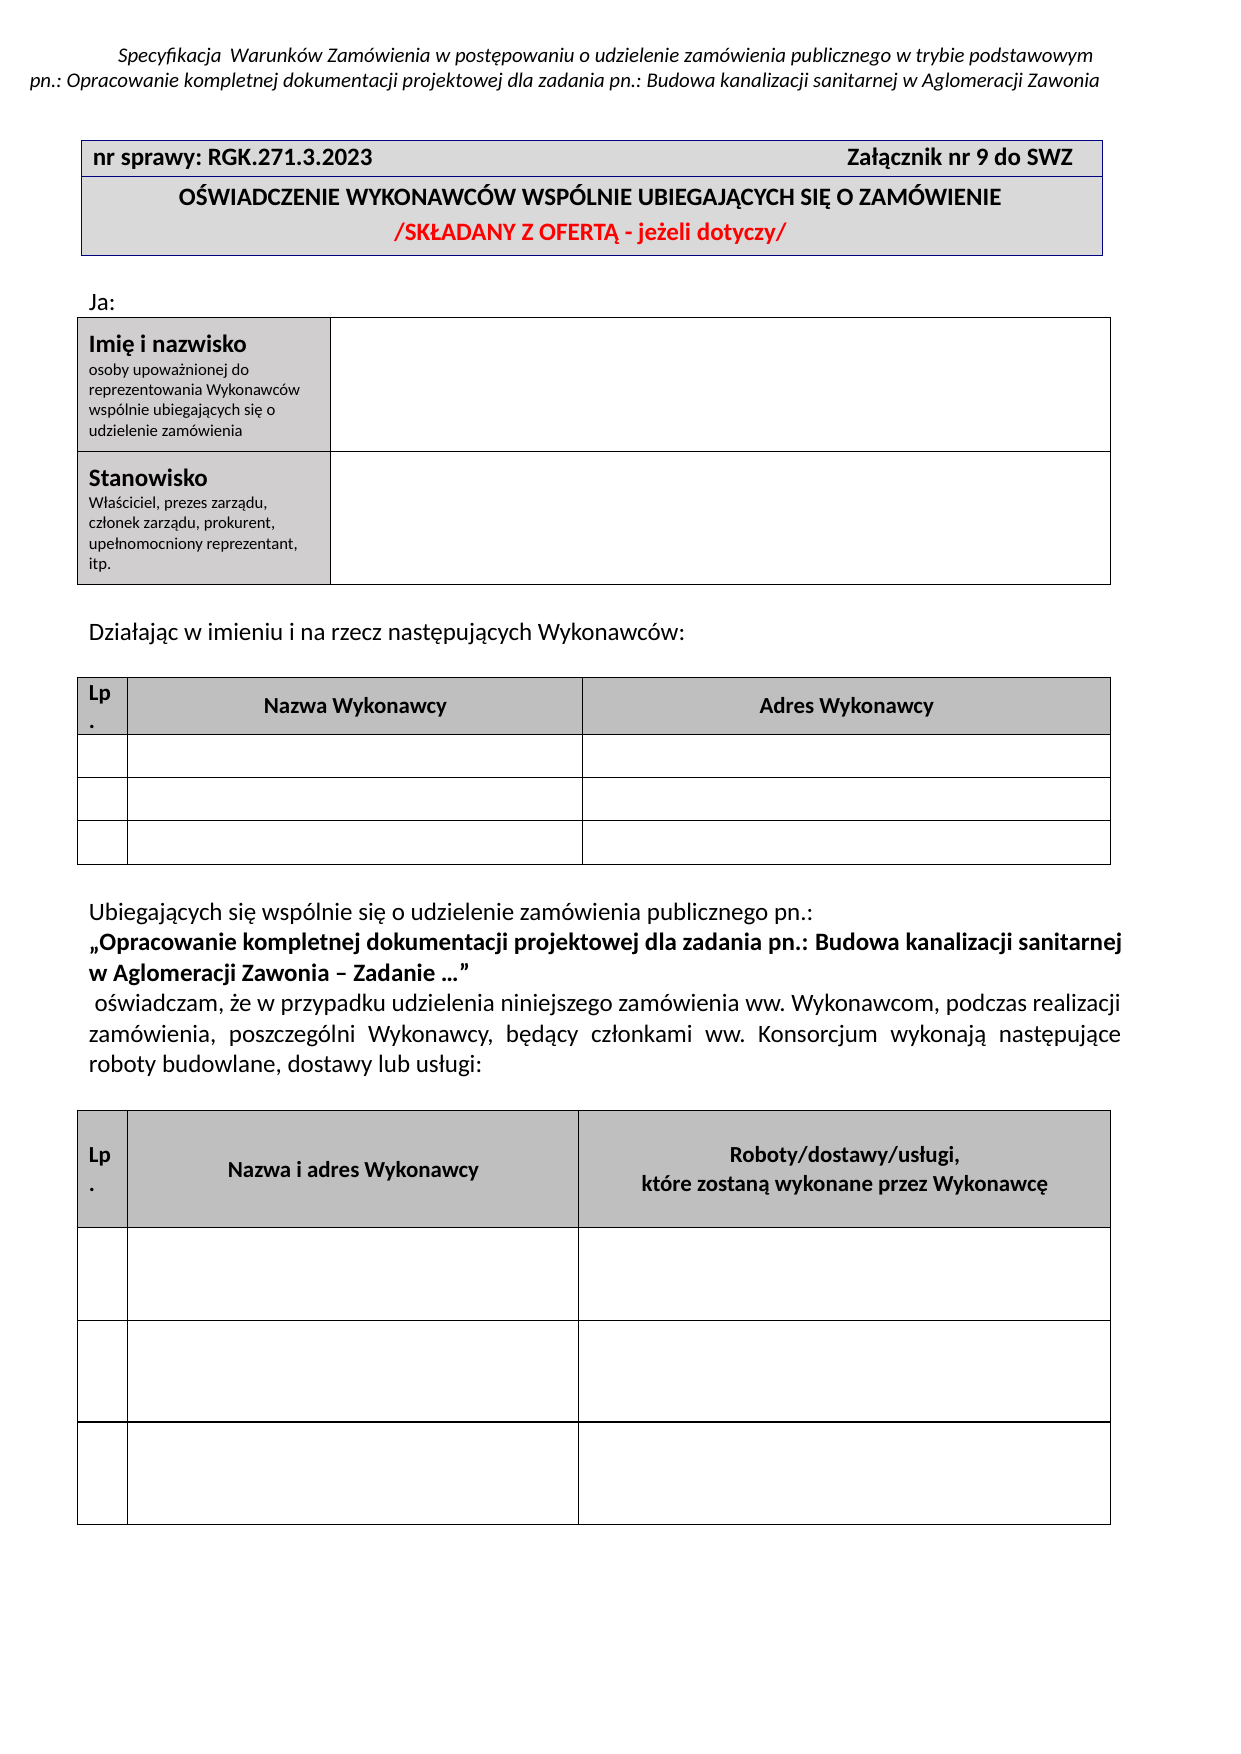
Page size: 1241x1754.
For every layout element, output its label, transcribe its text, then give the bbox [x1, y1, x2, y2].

table_cell [583, 821, 1110, 864]
table_header Nazwa i adres Wykonawcy [128, 1111, 578, 1227]
text Ja: [89, 286, 1122, 317]
table_cell [579, 1423, 1110, 1524]
text Działając w imieniu i na rzecz następujących Wykonawców: [89, 616, 1122, 646]
table_cell [78, 1423, 127, 1524]
table_header nr sprawy: RGK.271.3.2023 Załącznik nr 9 do SWZ [82, 141, 1102, 176]
table_cell [78, 778, 127, 820]
table_cell [78, 821, 127, 864]
table_header Imię i nazwisko osoby upoważnionej do reprezentowania Wykonawców wspólnie ubiegających się o udzielenie zamówienia [78, 318, 330, 451]
table_cell [128, 1228, 578, 1320]
table_cell OŚWIADCZENIE WYKONAWCÓW WSPÓLNIE UBIEGAJĄCYCH SIĘ O ZAMÓWIENIE /SKŁADANY Z OFERTĄ - jeżeli dotyczy/ [82, 177, 1102, 255]
text Ubiegających się wspólnie się o udzielenie zamówienia publicznego pn.: [89, 896, 1122, 926]
table_cell [579, 1321, 1110, 1421]
table_header Nazwa Wykonawcy [128, 678, 582, 734]
table_header [331, 318, 1110, 451]
table_cell [78, 735, 127, 777]
table_cell [128, 1423, 578, 1524]
table_cell [128, 1321, 578, 1421]
table_header Roboty/dostawy/usługi, które zostaną wykonane przez Wykonawcę [579, 1111, 1110, 1227]
table_cell [128, 735, 582, 777]
table_cell [128, 821, 582, 864]
table_cell [331, 452, 1110, 584]
table_cell [583, 735, 1110, 777]
table_header Adres Wykonawcy [583, 678, 1110, 734]
table_cell [78, 1321, 127, 1421]
table_cell [583, 778, 1110, 820]
table_header Lp. [78, 678, 127, 734]
table_cell Stanowisko Właściciel, prezes zarządu, członek zarządu, prokurent, upełnomocniony reprezentant, itp. [78, 452, 330, 584]
table_header Lp. [78, 1111, 127, 1227]
table_cell [128, 778, 582, 820]
table_cell [579, 1228, 1110, 1320]
table_cell [78, 1228, 127, 1320]
text „Opracowanie kompletnej dokumentacji projektowej dla zadania pn.: Budowa kanalizacji sanitarnej w Aglomeracji Zawonia – Zadanie …” [89, 926, 1122, 987]
text oświadczam, że w przypadku udzielenia niniejszego zamówienia ww. Wykonawcom, podczas realizacji zamówienia, poszczególni Wykonawcy, będący członkami ww. Konsorcjum wykonają następujące roboty budowlane, dostawy lub usługi: [89, 987, 1122, 1079]
